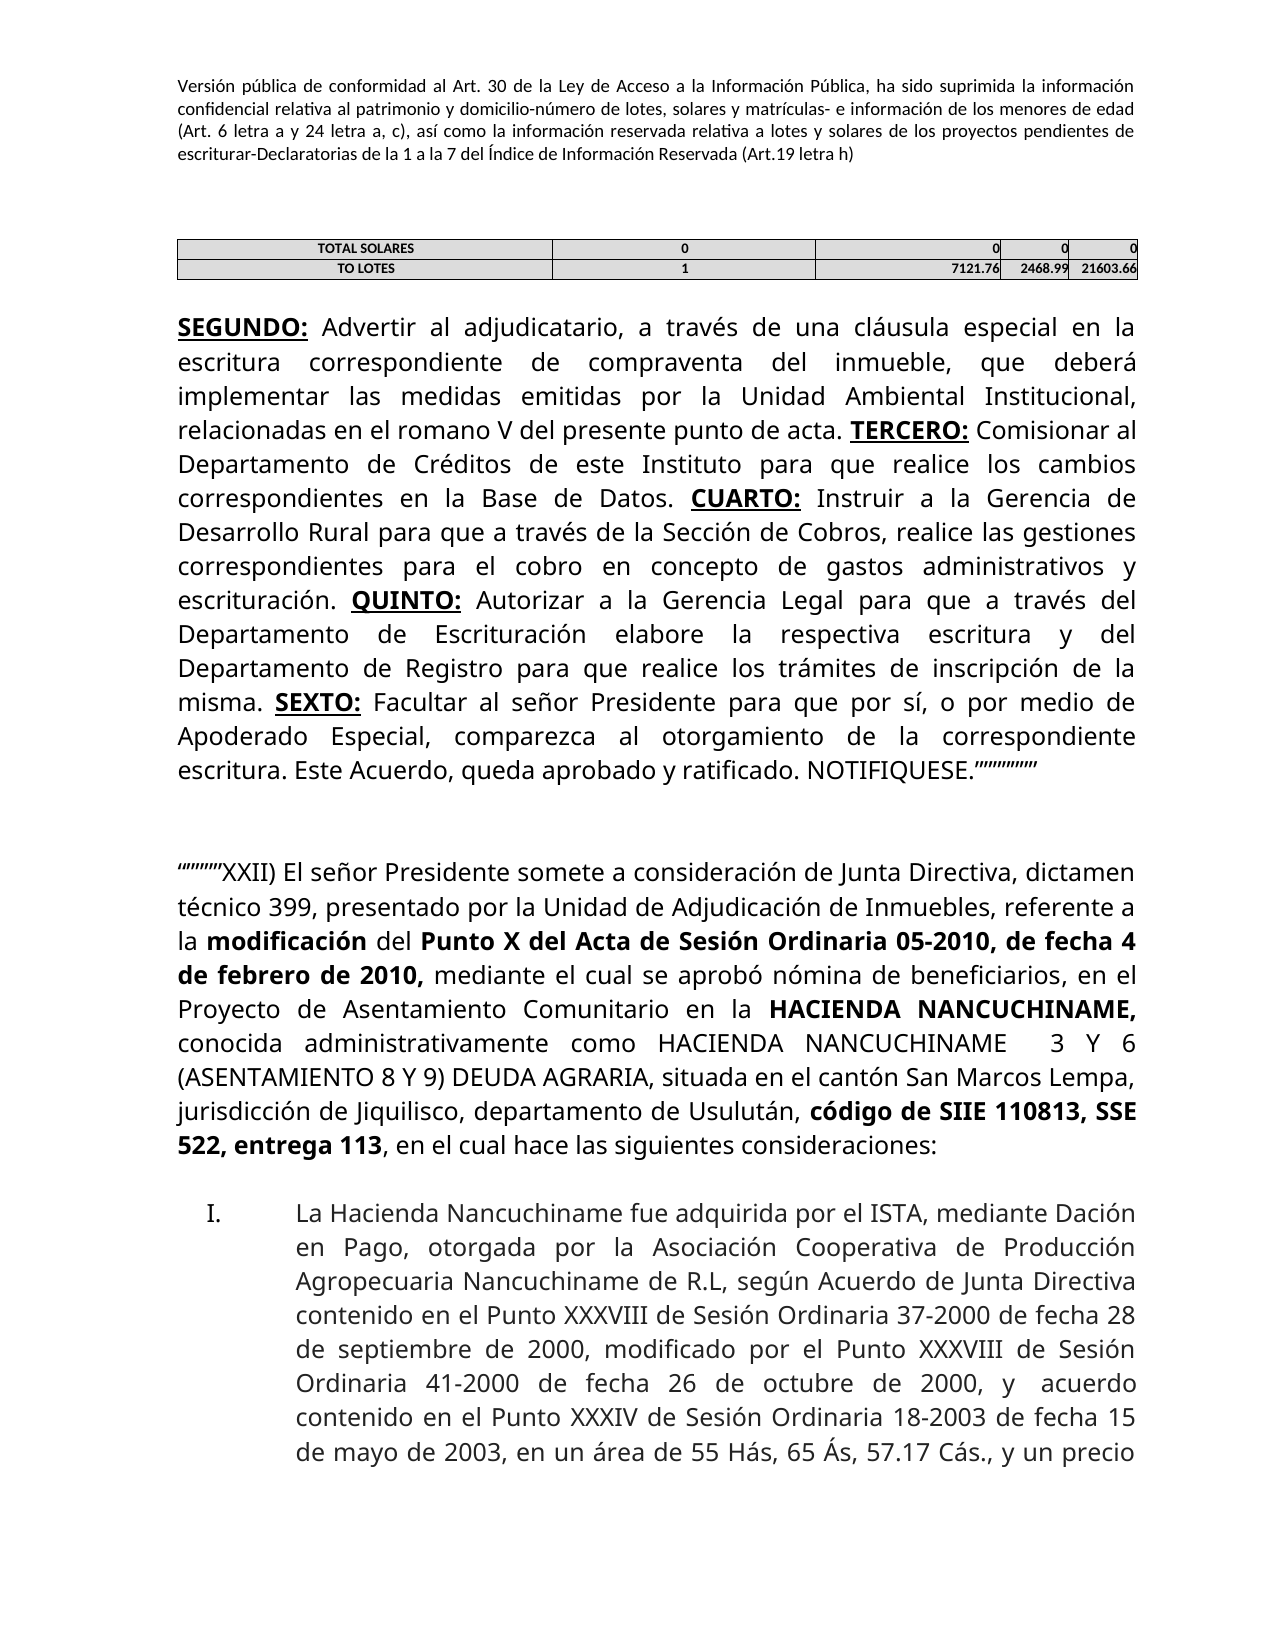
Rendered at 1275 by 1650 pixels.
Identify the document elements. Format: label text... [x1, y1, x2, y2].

table_header 0 [553, 240, 815, 259]
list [222, 1196, 1137, 1468]
table_cell 21603.66 [1069, 260, 1137, 279]
table_header TOTAL SOLARES [178, 240, 552, 259]
table_cell TO LOTES [178, 260, 552, 279]
table_cell 1 [553, 260, 815, 279]
table_cell 2468.99 [1001, 260, 1068, 279]
text SEGUNDO: Advertir al adjudicatario, a través de una cláusula especial en la escritura correspondiente de compraventa del inmueble, que deberá implementar las medidas emitidas por la Unidad Ambiental Institucional, relacionadas en el romano V del presente punto de acta. TERCERO: Comisionar al Departamento de Créditos de este Instituto para que realice los cambios correspondientes en la Base de Datos. CUARTO: Instruir a la Gerencia de Desarrollo Rural para que a través de la Sección de Cobros, realice las gestiones correspondientes para el cobro en concepto de gastos administrativos y escrituración. QUINTO: Autorizar a la Gerencia Legal para que a través del Departamento de Escrituración elabore la respectiva escritura y del Departamento de Registro para que realice los trámites de inscripción de la misma. SEXTO: Facultar al señor Presidente para que por sí, o por medio de Apoderado Especial, comparezca al otorgamiento de la correspondiente escritura. Este Acuerdo, queda aprobado y ratificado. NOTIFIQUESE.””””””” [177, 310, 1137, 787]
table_cell 7121.76 [816, 260, 1000, 279]
table_header 0 [1069, 240, 1137, 259]
table_header 0 [816, 240, 1000, 259]
text “””””XXII) El señor Presidente somete a consideración de Junta Directiva, dictamen técnico 399, presentado por la Unidad de Adjudicación de Inmuebles, referente a la modificación del Punto X del Acta de Sesión Ordinaria 05-2010, de fecha 4 de febrero de 2010, mediante el cual se aprobó nómina de beneficiarios, en el Proyecto de Asentamiento Comunitario en la HACIENDA NANCUCHINAME, conocida administrativamente como HACIENDA NANCUCHINAME 3 Y 6 (ASENTAMIENTO 8 Y 9) DEUDA AGRARIA, situada en el cantón San Marcos Lempa, jurisdicción de Jiquilisco, departamento de Usulután, código de SIIE 110813, SSE 522, entrega 113, en el cual hace las siguientes consideraciones: [177, 855, 1137, 1162]
table_header 0 [1001, 240, 1068, 259]
